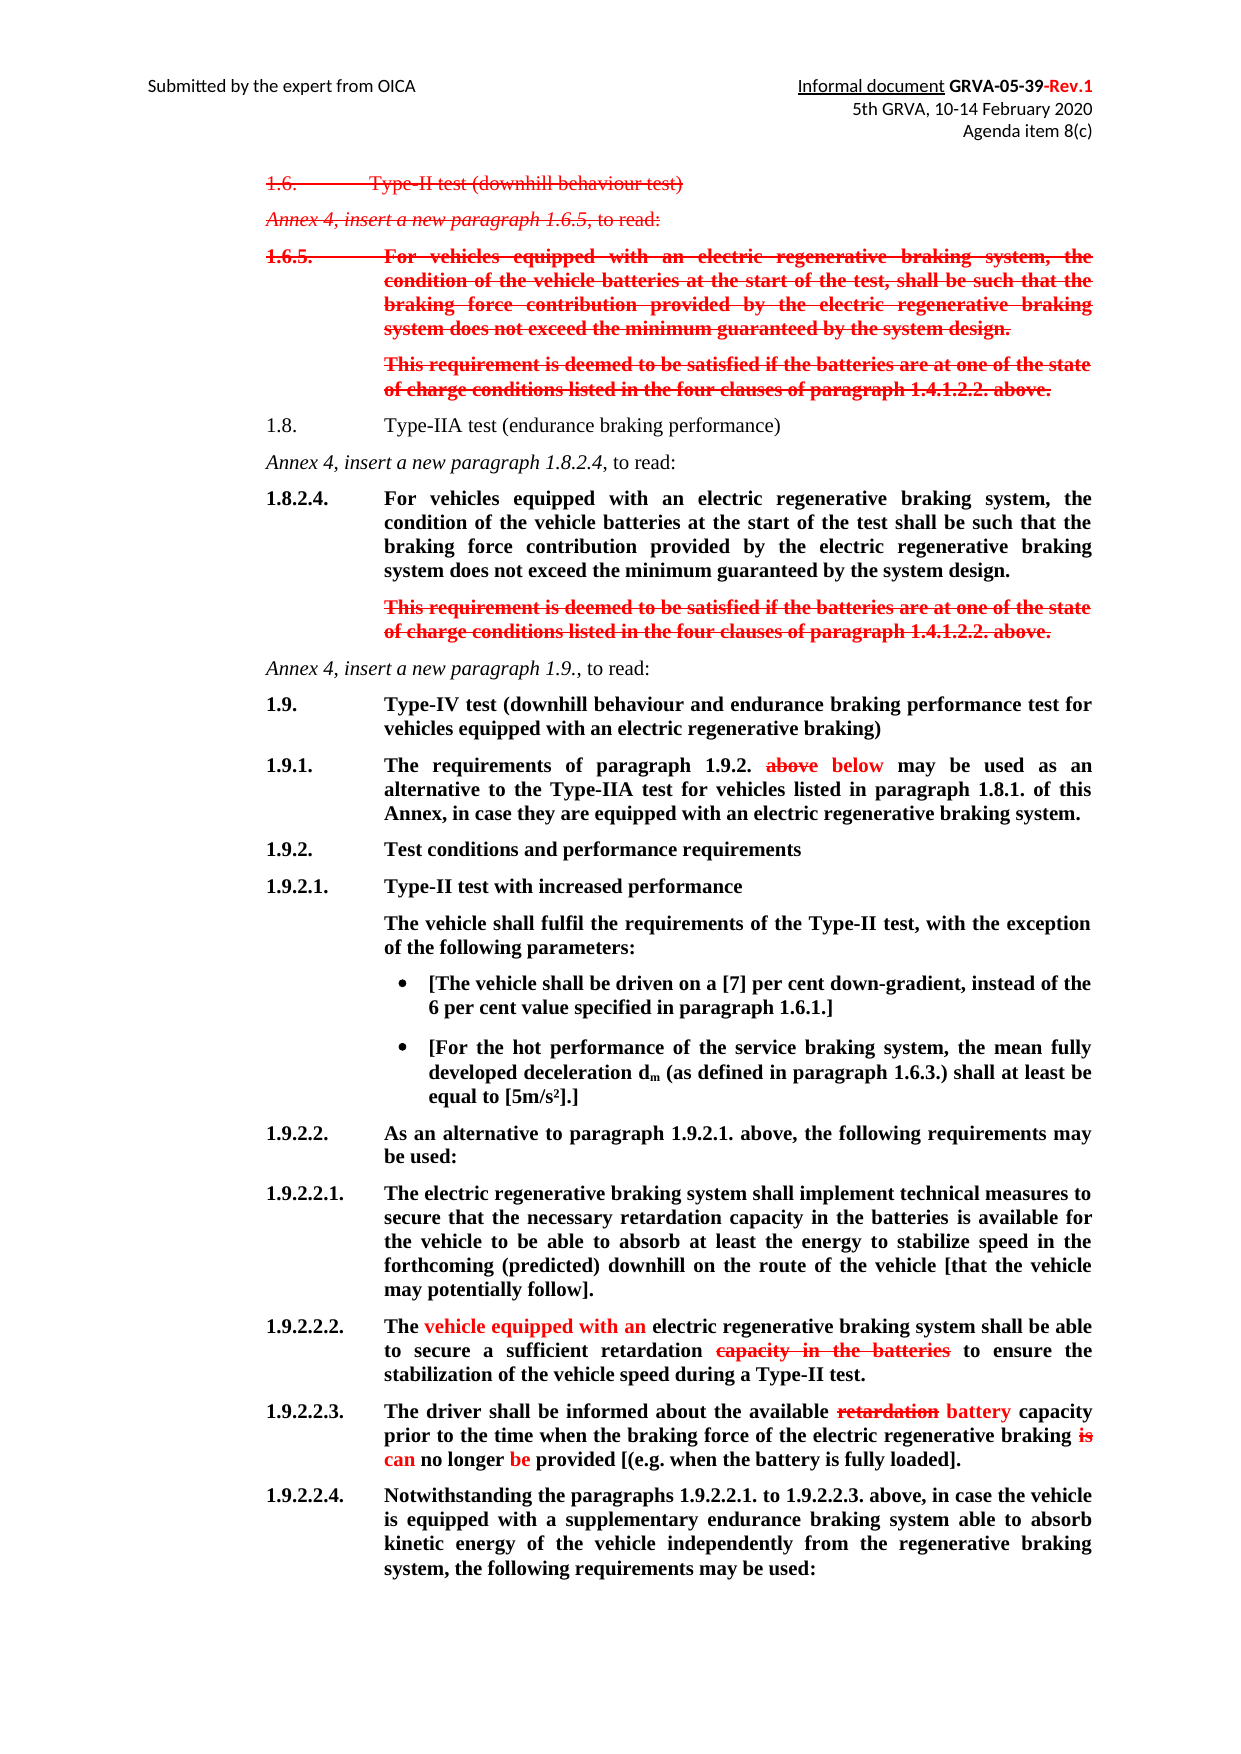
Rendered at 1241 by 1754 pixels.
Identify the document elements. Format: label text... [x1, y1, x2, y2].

text Annex 4, insert a new paragraph 1.9., to read: [266, 656, 1093, 679]
text The vehicle shall fulfil the requirements of the Type-II test, with the exception of the following parameters: [266, 911, 1093, 959]
text Annex 4, insert a new paragraph 1.6.5, to read: [266, 207, 1093, 231]
text 1.9.2.1. Type-II test with increased performance [266, 874, 1093, 898]
text 1.9.2. Test conditions and performance requirements [266, 837, 1093, 861]
text 1.9.2.2.4. Notwithstanding the paragraphs 1.9.2.2.1. to 1.9.2.2.3. above, in case the vehicle is equipped with a supplementary endurance braking system able to absorb kinetic energy of the vehicle independently from the regenerative braking system, the following requirements may be used: [266, 1483, 1093, 1579]
text 1.9.2.2.3. The driver shall be informed about the available retardation battery capacity prior to the time when the braking force of the electric regenerative braking is can no longer be provided [(e.g. when the battery is fully loaded]. [266, 1398, 1093, 1471]
text This requirement is deemed to be satisfied if the batteries are at one of the state of charge conditions listed in the four clauses of paragraph 1.4.1.2.2. above. [266, 352, 1093, 401]
text 1.9. Type-IV test (downhill behaviour and endurance braking performance test for vehicles equipped with an electric regenerative braking) [266, 692, 1093, 740]
text 1.9.2.2.1. The electric regenerative braking system shall implement technical measures to secure that the necessary retardation capacity in the batteries is available for the vehicle to be able to absorb at least the energy to stabilize speed in the forthcoming (predicted) downhill on the route of the vehicle [that the vehicle may potentially follow]. [266, 1181, 1093, 1301]
text 1.9.2.2. As an alternative to paragraph 1.9.2.1. above, the following requirements may be used: [266, 1120, 1093, 1168]
text 1.8. Type-IIA test (endurance braking performance) [266, 413, 1093, 437]
text 1.9.2.2.2. The vehicle equipped with an electric regenerative braking system shall be able to secure a sufficient retardation capacity in the batteries to ensure the stabilization of the vehicle speed during a Type-II test. [266, 1314, 1093, 1386]
text 1.6. Type-II test (downhill behaviour test) [266, 171, 1093, 194]
list [For the hot performance of the service braking system, the mean fully developed deceleration dm (as defined in paragraph 1.6.3.) shall at least be equal to [5m/s²].] [399, 1032, 1093, 1108]
text 1.8.2.4. For vehicles equipped with an electric regenerative braking system, the condition of the vehicle batteries at the start of the test shall be such that the braking force contribution provided by the electric regenerative braking system does not exceed the minimum guaranteed by the system design. [266, 486, 1093, 582]
list [The vehicle shall be driven on a [7] per cent down-gradient, instead of the 6 per cent value specified in paragraph 1.6.1.] [399, 971, 1093, 1019]
text Annex 4, insert a new paragraph 1.8.2.4, to read: [266, 449, 1093, 474]
text This requirement is deemed to be satisfied if the batteries are at one of the state of charge conditions listed in the four clauses of paragraph 1.4.1.2.2. above. [266, 595, 1093, 643]
text 1.9.1. The requirements of paragraph 1.9.2. above below may be used as an alternative to the Type-IIA test for vehicles listed in paragraph 1.8.1. of this Annex, in case they are equipped with an electric regenerative braking system. [266, 753, 1093, 825]
text 1.6.5. For vehicles equipped with an electric regenerative braking system, the condition of the vehicle batteries at the start of the test, shall be such that the braking force contribution provided by the electric regenerative braking system does not exceed the minimum guaranteed by the system design. [266, 258, 1093, 340]
